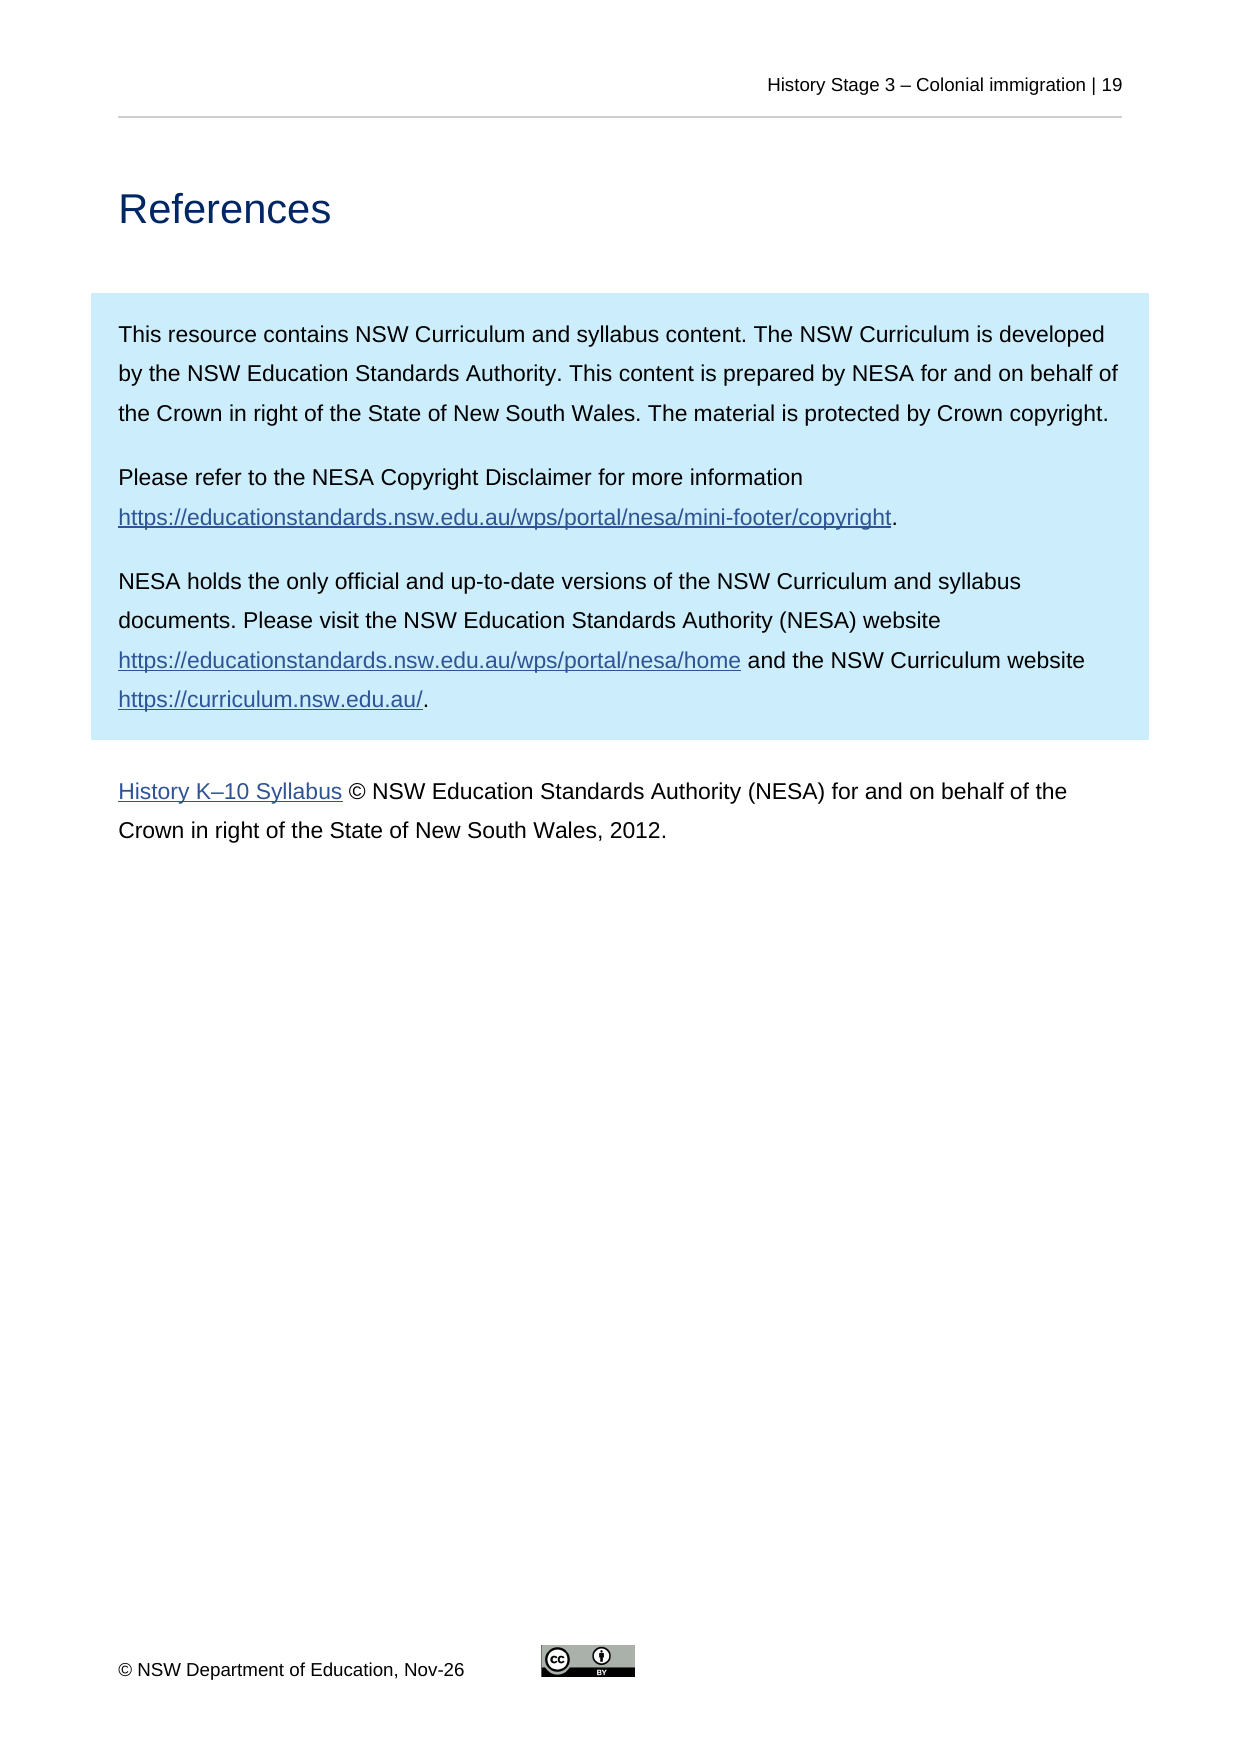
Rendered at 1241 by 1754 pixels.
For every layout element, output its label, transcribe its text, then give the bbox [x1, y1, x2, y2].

text History K–10 Syllabus © NSW Education Standards Authority (NESA) for and on behalf of the Crown in right of the State of New South Wales, 2012. [118, 778, 1122, 844]
text This resource contains NSW Curriculum and syllabus content. The NSW Curriculum is developed by the NSW Education Standards Authority. This content is prepared by NESA for and on behalf of the Crown in right of the State of New South Wales. The material is protected by Crown copyright. [97, 300, 1143, 426]
subtitle References [118, 184, 1122, 232]
picture [541, 1645, 635, 1677]
text NESA holds the only official and up-to-date versions of the NSW Curriculum and syllabus documents. Please visit the NSW Education Standards Authority (NESA) website https://educationstandards.nsw.edu.au/wps/portal/nesa/home and the NSW Curriculum website https://curriculum.nsw.edu.au/. [97, 541, 1143, 733]
text Please refer to the NESA Copyright Disclaimer for more information https://educationstandards.nsw.edu.au/wps/portal/nesa/mini-footer/copyright. [97, 437, 1143, 530]
